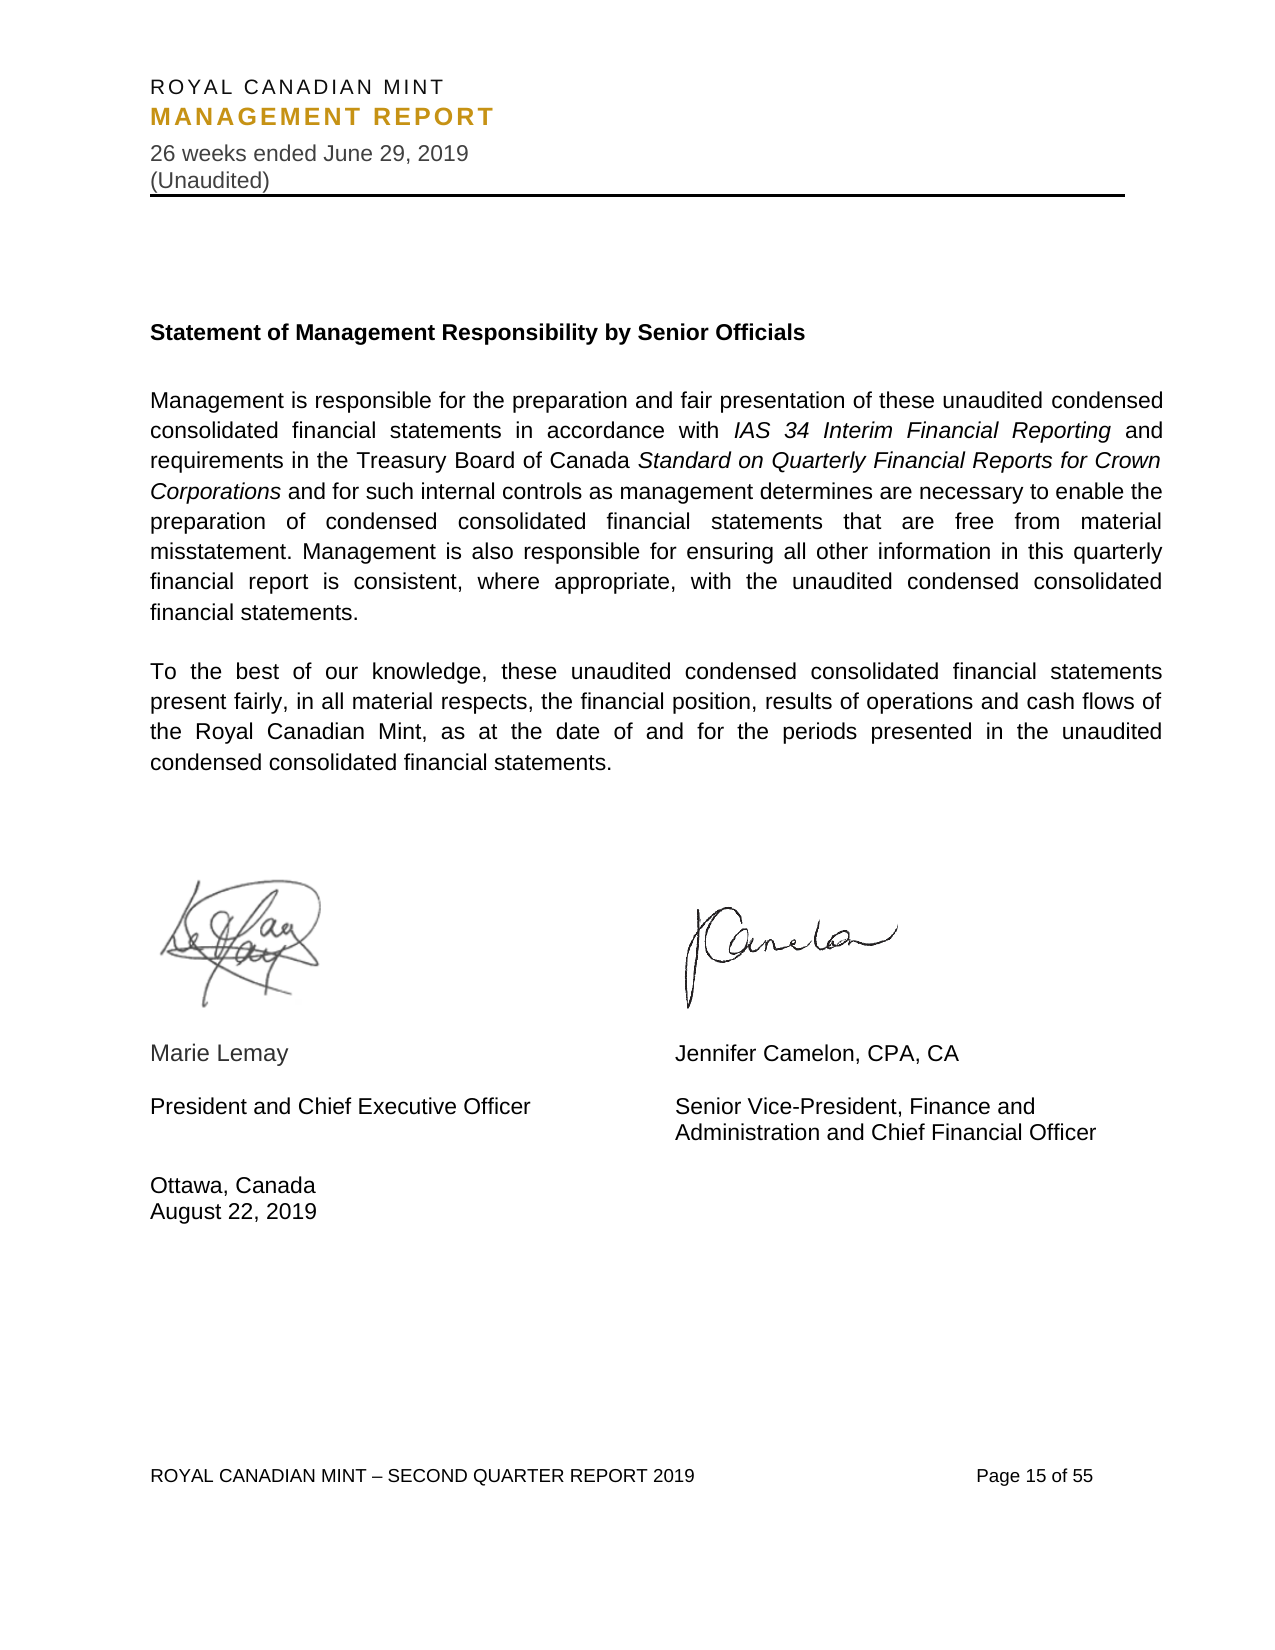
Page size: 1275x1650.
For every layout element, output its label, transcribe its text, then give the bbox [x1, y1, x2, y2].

text Ottawa, Canada [150, 1172, 1125, 1198]
picture [675, 897, 910, 1015]
text Statement of Management Responsibility by Senior Officials [150, 318, 1163, 345]
text Management is responsible for the preparation and fair presentation of these unaudited condensed consolidated financial statements in accordance with IAS 34 Interim Financial Reporting and requirements in the Treasury Board of Canada Standard on Quarterly Financial Reports for Crown Corporations and for such internal controls as management determines are necessary to enable the preparation of condensed consolidated financial statements that are free from material misstatement. Management is also responsible for ensuring all other information in this quarterly financial report is consistent, where appropriate, with the unaudited condensed consolidated financial statements. [150, 387, 1163, 625]
text Marie Lemay Jennifer Camelon, CPA, CA [150, 1039, 1125, 1067]
text To the best of our knowledge, these unaudited condensed consolidated financial statements present fairly, in all material respects, the financial position, results of operations and cash flows of the Royal Canadian Mint, as at the date of and for the periods presented in the unaudited condensed consolidated financial statements. [150, 658, 1163, 775]
text President and Chief Executive Officer Senior Vice-President, Finance and Administration and Chief Financial Officer [150, 1093, 1125, 1146]
text August 22, 2019 [150, 1198, 1125, 1225]
picture [150, 858, 344, 1015]
